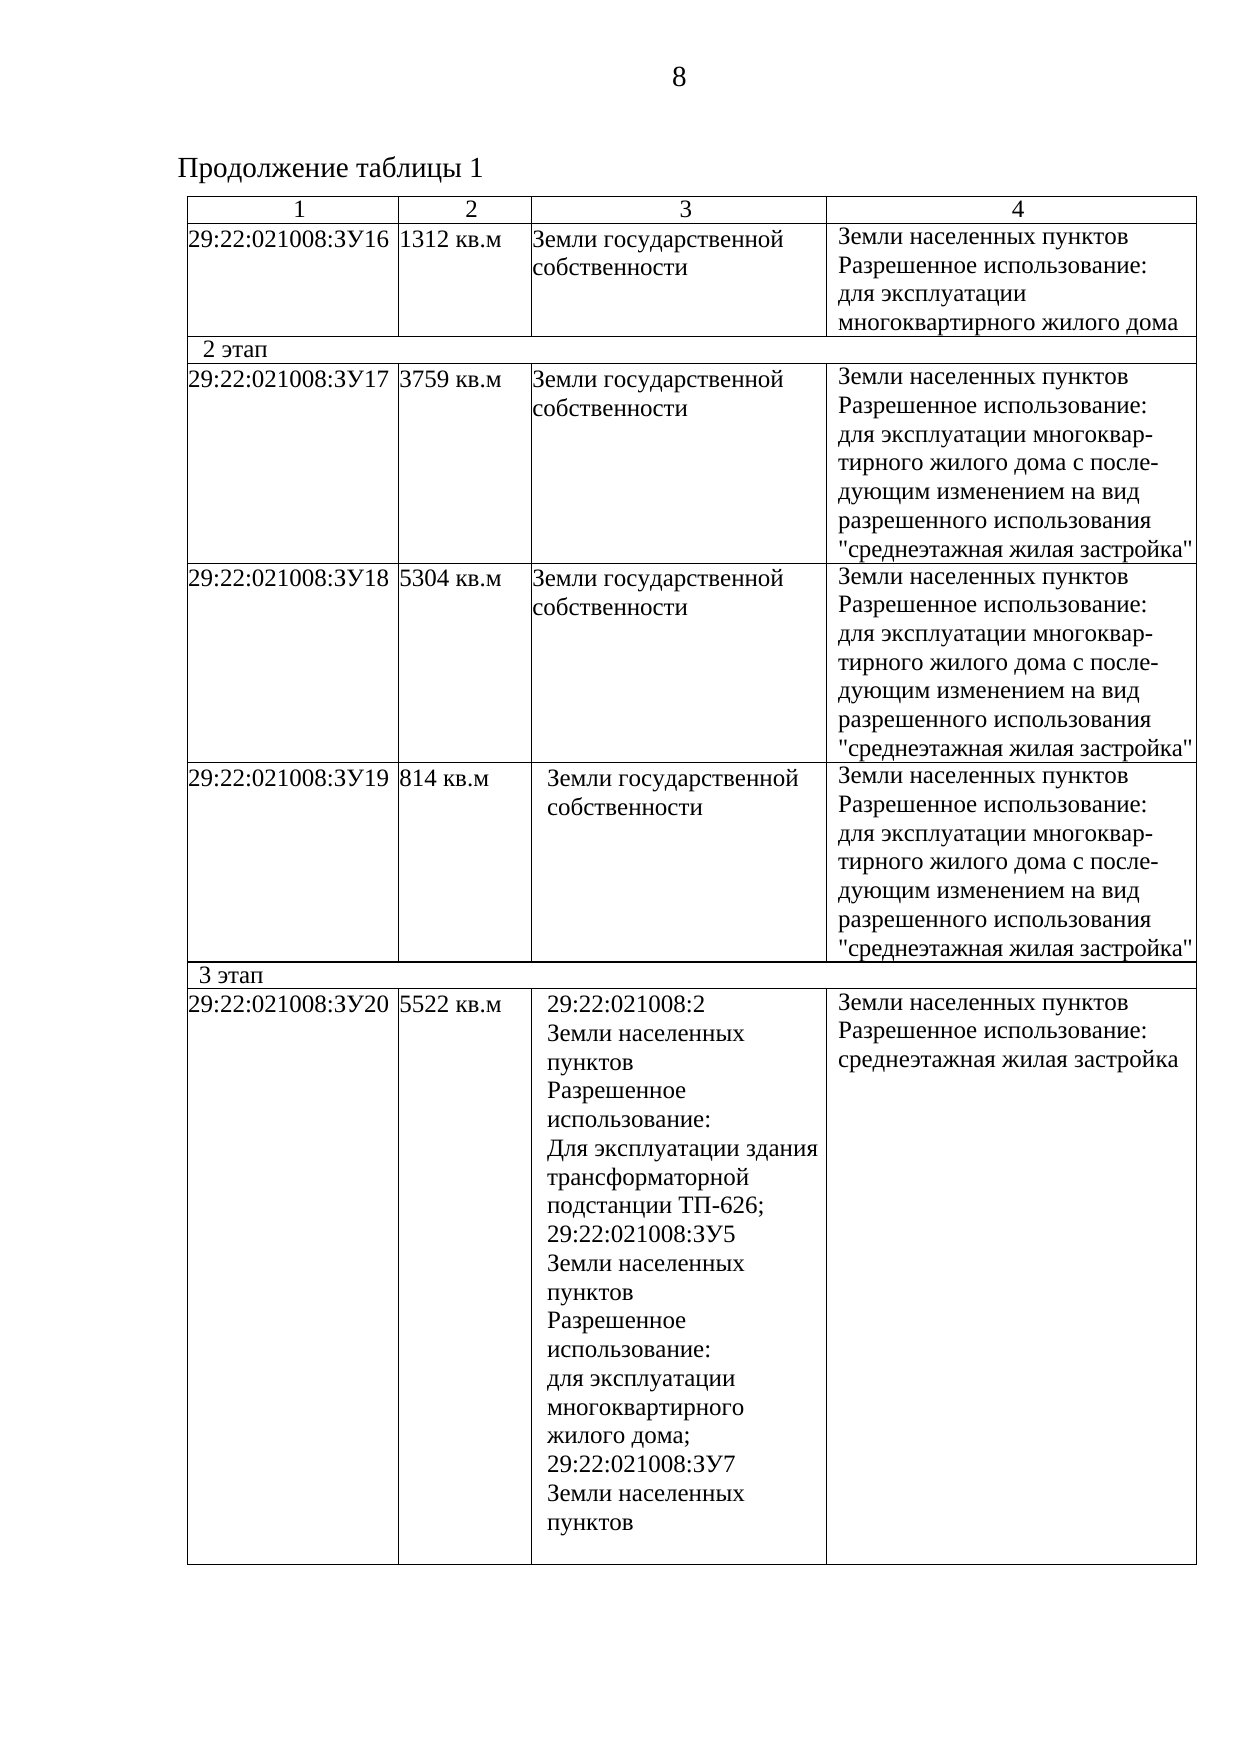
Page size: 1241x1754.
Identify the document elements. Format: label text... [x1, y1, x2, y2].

table_header 3 [532, 197, 826, 223]
table_cell 5304 кв.м [399, 564, 531, 762]
table_cell 29:22:021008:ЗУ19 [188, 763, 398, 961]
table_cell Земли населенных пунктов Разрешенное использование: среднеэтажная жилая застройка [827, 989, 1196, 1564]
table_cell 814 кв.м [399, 763, 531, 961]
table_cell Земли государственной собственности [532, 224, 826, 336]
table_header 4 [827, 197, 1196, 223]
table_cell 29:22:021008:ЗУ18 [188, 564, 398, 762]
table_cell 29:22:021008:ЗУ17 [188, 364, 398, 562]
table_header 2 [399, 197, 531, 223]
table_cell Земли населенных пунктов Разрешенное использование: для эксплуатации многоквар-тирного жилого дома с после-дующим изменением на вид разрешенного использования "среднеэтажная жилая застройка" [827, 763, 1196, 961]
table_cell 29:22:021008:ЗУ20 [188, 989, 398, 1564]
table_cell 29:22:021008:ЗУ16 [188, 224, 398, 336]
table_cell 2 этап [188, 337, 1196, 363]
table_cell 1312 кв.м [399, 224, 531, 336]
table_cell 29:22:021008:2 Земли населенных пунктов Разрешенное использование: Для эксплуатации здания трансформаторной подстанции ТП-626; 29:22:021008:ЗУ5 Земли населенных пунктов Разрешенное использование: для эксплуатации многоквартирного жилого дома; 29:22:021008:ЗУ7 Земли населенных пунктов [532, 989, 826, 1564]
table_cell 3 этап [188, 963, 1196, 988]
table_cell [827, 224, 1196, 336]
table_cell Земли населенных пунктов Разрешенное использование: для эксплуатации многоквар-тирного жилого дома с после-дующим изменением на вид разрешенного использования "среднеэтажная жилая застройка" [827, 364, 1196, 562]
table_cell Земли государственной собственности [532, 364, 826, 562]
table_cell Земли государственной собственности [532, 564, 826, 762]
table_cell 3759 кв.м [399, 364, 531, 562]
text Продолжение таблицы 1 [177, 150, 1181, 184]
table_cell 5522 кв.м [399, 989, 531, 1564]
table_cell Земли населенных пунктов Разрешенное использование: для эксплуатации многоквар-тирного жилого дома с после-дующим изменением на вид разрешенного использования "среднеэтажная жилая застройка" [827, 564, 1196, 762]
table_header 1 [188, 197, 398, 223]
table_cell Земли государственной собственности [532, 763, 826, 961]
